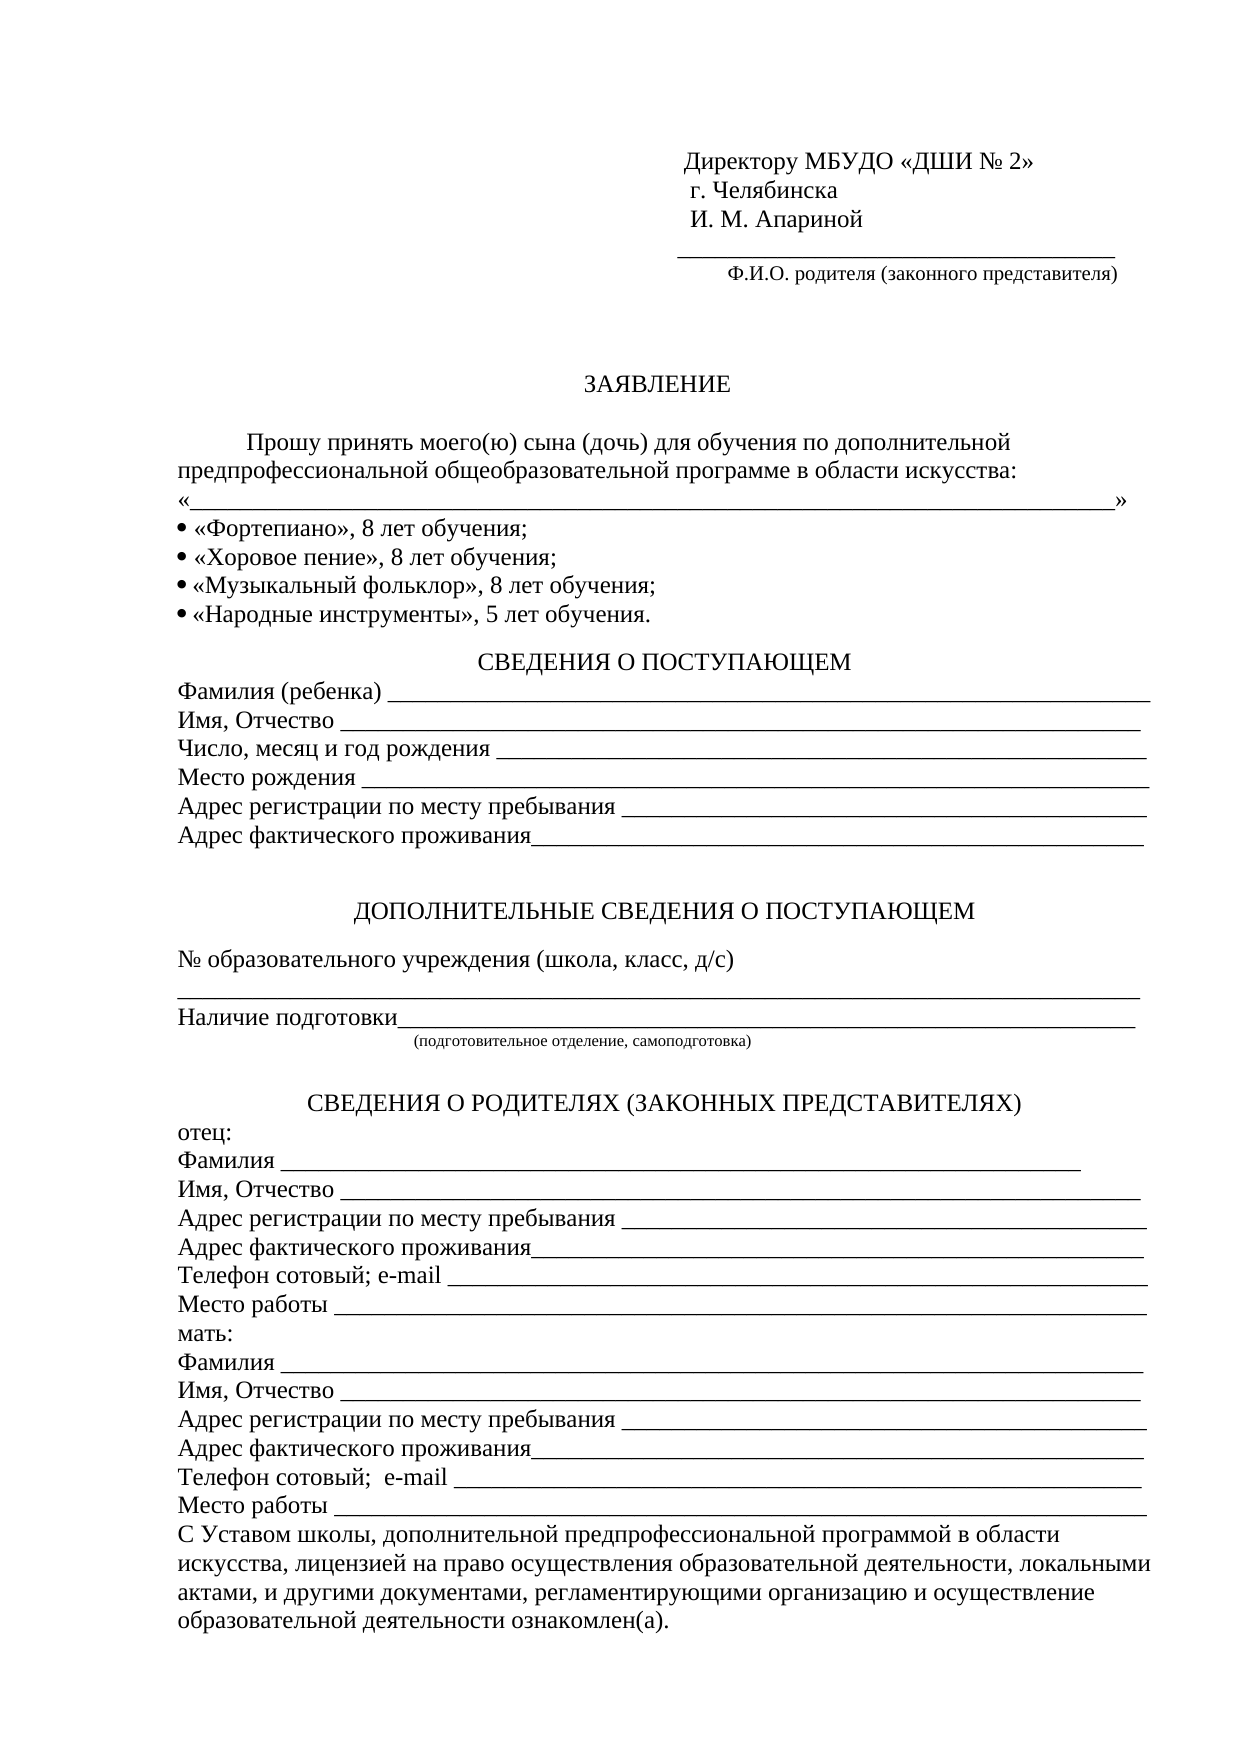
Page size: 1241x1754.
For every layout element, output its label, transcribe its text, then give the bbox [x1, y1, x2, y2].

text Число, месяц и год рождения ____________________________________________________ [177, 733, 1152, 762]
text Имя, Отчество ________________________________________________________________ [177, 1174, 1152, 1203]
text Место рождения _______________________________________________________________ [177, 762, 1152, 791]
text «Хоровое пение», 8 лет обучения; [177, 542, 1152, 571]
text Адрес регистрации по месту пребывания __________________________________________ [177, 1404, 1152, 1433]
text Место работы _________________________________________________________________ [177, 1289, 1152, 1318]
text Директору МБУДО «ДШИ № 2» [177, 146, 1152, 175]
text ЗАЯВЛЕНИЕ [177, 369, 1152, 398]
text Ф.И.О. родителя (законного представителя) [177, 261, 1152, 285]
text «Фортепиано», 8 лет обучения; [177, 513, 1152, 542]
text Телефон сотовый; e-mail ________________________________________________________ [177, 1261, 1152, 1289]
text мать: [177, 1318, 1152, 1347]
text Адрес фактического проживания_________________________________________________ [177, 1232, 1152, 1261]
text Фамилия _____________________________________________________________________ [177, 1347, 1152, 1376]
text Имя, Отчество ________________________________________________________________ [177, 705, 1152, 733]
text Телефон сотовый; e-mail _______________________________________________________ [177, 1462, 1152, 1491]
text СВЕДЕНИЯ О РОДИТЕЛЯХ (ЗАКОННЫХ ПРЕДСТАВИТЕЛЯХ) [177, 1088, 1152, 1117]
list «Музыкальный фольклор», 8 лет обучения; [177, 571, 1152, 599]
text Адрес регистрации по месту пребывания __________________________________________ [177, 791, 1152, 820]
text № образовательного учреждения (школа, класс, д/с) _____________________________________________________________________________ [177, 944, 1152, 1002]
text Адрес регистрации по месту пребывания __________________________________________ [177, 1203, 1152, 1232]
text Фамилия ________________________________________________________________ [177, 1146, 1152, 1174]
text Место работы _________________________________________________________________ [177, 1491, 1152, 1519]
text Имя, Отчество ________________________________________________________________ [177, 1376, 1152, 1404]
text СВЕДЕНИЯ О ПОСТУПАЮЩЕМ [177, 647, 1152, 676]
text ___________________________________ [177, 232, 1152, 261]
text ДОПОЛНИТЕЛЬНЫЕ СВЕДЕНИЯ О ПОСТУПАЮЩЕМ [177, 896, 1152, 925]
text Адрес фактического проживания_________________________________________________ [177, 820, 1152, 848]
list «Народные инструменты», 5 лет обучения. [177, 599, 1152, 628]
text С Уставом школы, дополнительной предпрофессиональной программой в области искусства, лицензией на право осуществления образовательной деятельности, локальными актами, и другими документами, регламентирующими организацию и осуществление образовательной деятельности ознакомлен(а). [177, 1519, 1152, 1634]
text отец: [177, 1117, 1152, 1146]
text Фамилия (ребенка) _____________________________________________________________ [177, 676, 1152, 705]
text Прошу принять моего(ю) сына (дочь) для обучения по дополнительной предпрофессиональной общеобразовательной программе в области искусства: «__________________________________________________________________________» [177, 427, 1152, 513]
text Наличие подготовки___________________________________________________________ (подготовительное отделение, самоподготовка) [177, 1002, 1152, 1050]
text Адрес фактического проживания_________________________________________________ [177, 1433, 1152, 1462]
text И. М. Апариной [177, 204, 1152, 232]
text г. Челябинска [177, 175, 1152, 204]
